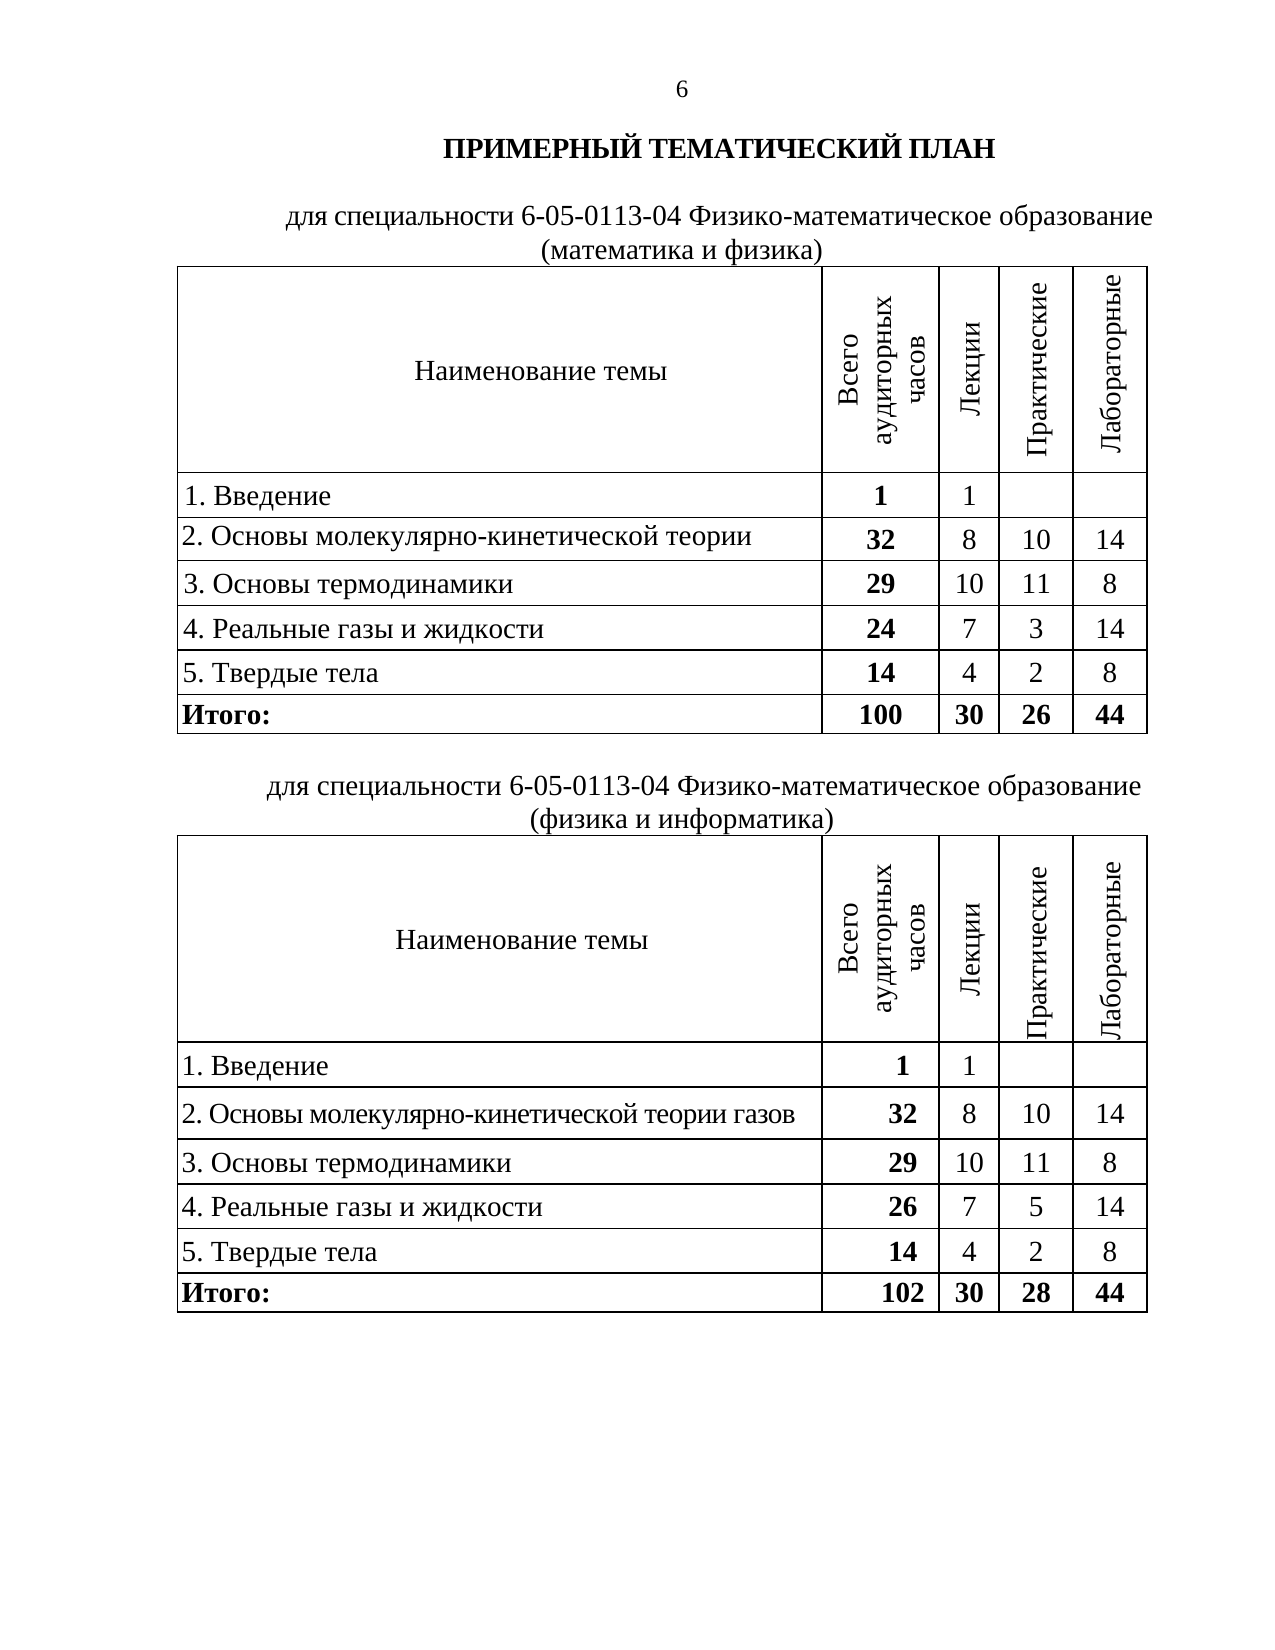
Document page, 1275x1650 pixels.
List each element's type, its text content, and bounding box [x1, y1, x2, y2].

table_cell [1074, 473, 1146, 517]
table_cell 3. Основы термодинамики [178, 1140, 821, 1183]
table_cell 10 [1000, 518, 1072, 560]
table_cell 30 [940, 695, 998, 733]
table_cell 29 [823, 561, 938, 605]
table_cell 8 [1074, 561, 1146, 605]
table_cell 3. Основы термодинамики [178, 561, 821, 605]
table_header Лекции [940, 836, 998, 1041]
table_cell [1000, 1043, 1072, 1086]
table_cell 26 [823, 1185, 938, 1227]
table_cell 26 [1000, 695, 1072, 733]
table_cell 14 [1074, 518, 1146, 560]
table_cell 14 [823, 651, 938, 694]
table_header Лекции [940, 267, 998, 472]
table_cell 8 [1074, 651, 1146, 694]
table_cell 14 [1074, 606, 1146, 649]
table_cell 1. Введение [178, 473, 821, 517]
table_cell 1. Введение [178, 1043, 821, 1086]
table_header Лабораторные [1074, 836, 1146, 1041]
table_cell 7 [940, 1185, 998, 1227]
table_cell 44 [1074, 1274, 1146, 1311]
table_cell 10 [1000, 1088, 1072, 1138]
table_header Наименование темы [178, 267, 821, 472]
table_cell 2 [1000, 651, 1072, 694]
table_cell [1074, 1043, 1146, 1086]
table_header Практические [1000, 267, 1072, 472]
table_cell 100 [823, 695, 938, 733]
table_header Лабораторные [1074, 267, 1146, 472]
table_cell 14 [1074, 1185, 1146, 1227]
table_cell 5 [1000, 1185, 1072, 1227]
table_cell 32 [823, 518, 938, 560]
table_cell 10 [940, 561, 998, 605]
table_cell 4. Реальные газы и жидкости [178, 606, 821, 649]
table_cell 102 [823, 1274, 938, 1311]
text ПРИМЕРНЫЙ ТЕМАТИЧЕСКИЙ ПЛАН [177, 131, 1186, 165]
table_cell 4 [940, 651, 998, 694]
table_cell 10 [940, 1140, 998, 1183]
text для специальности 6-05-0113-04 Физико-математическое образование (математика и физика) [177, 198, 1186, 266]
table_cell 44 [1074, 695, 1146, 733]
table_cell 11 [1000, 1140, 1072, 1183]
table_cell 28 [1000, 1274, 1072, 1311]
table_cell 1 [940, 1043, 998, 1086]
table_cell 8 [940, 518, 998, 560]
table_header Практические [1000, 836, 1072, 1041]
table_cell 7 [940, 606, 998, 649]
table_cell 8 [940, 1088, 998, 1138]
table_cell 5. Твердые тела [178, 651, 821, 694]
table_cell 5. Твердые тела [178, 1229, 821, 1272]
table_header Всего аудиторных часов [823, 267, 938, 472]
table_cell 2 [1000, 1229, 1072, 1272]
table_cell 30 [940, 1274, 998, 1311]
table_cell 3 [1000, 606, 1072, 649]
table_cell 11 [1000, 561, 1072, 605]
table_cell [1000, 473, 1072, 517]
table_cell 4 [940, 1229, 998, 1272]
table_cell 24 [823, 606, 938, 649]
table_cell Итого: [178, 695, 821, 733]
table_cell 4. Реальные газы и жидкости [178, 1185, 821, 1227]
table_cell 1 [823, 473, 938, 517]
table_cell 14 [823, 1229, 938, 1272]
table_cell Итого: [178, 1274, 821, 1311]
table_cell 29 [823, 1140, 938, 1183]
table_cell 32 [823, 1088, 938, 1138]
table_cell 1 [940, 473, 998, 517]
table_cell 8 [1074, 1229, 1146, 1272]
table_header Наименование темы [178, 836, 821, 1041]
text для специальности 6-05-0113-04 Физико-математическое образование (физика и информатика) [177, 768, 1186, 835]
table_cell 1 [823, 1043, 938, 1086]
table_header Всего аудиторных часов [823, 836, 938, 1041]
table_cell 2. Основы молекулярно-кинетической теории газов [178, 1088, 821, 1138]
table_cell 14 [1074, 1088, 1146, 1138]
table_cell 8 [1074, 1140, 1146, 1183]
